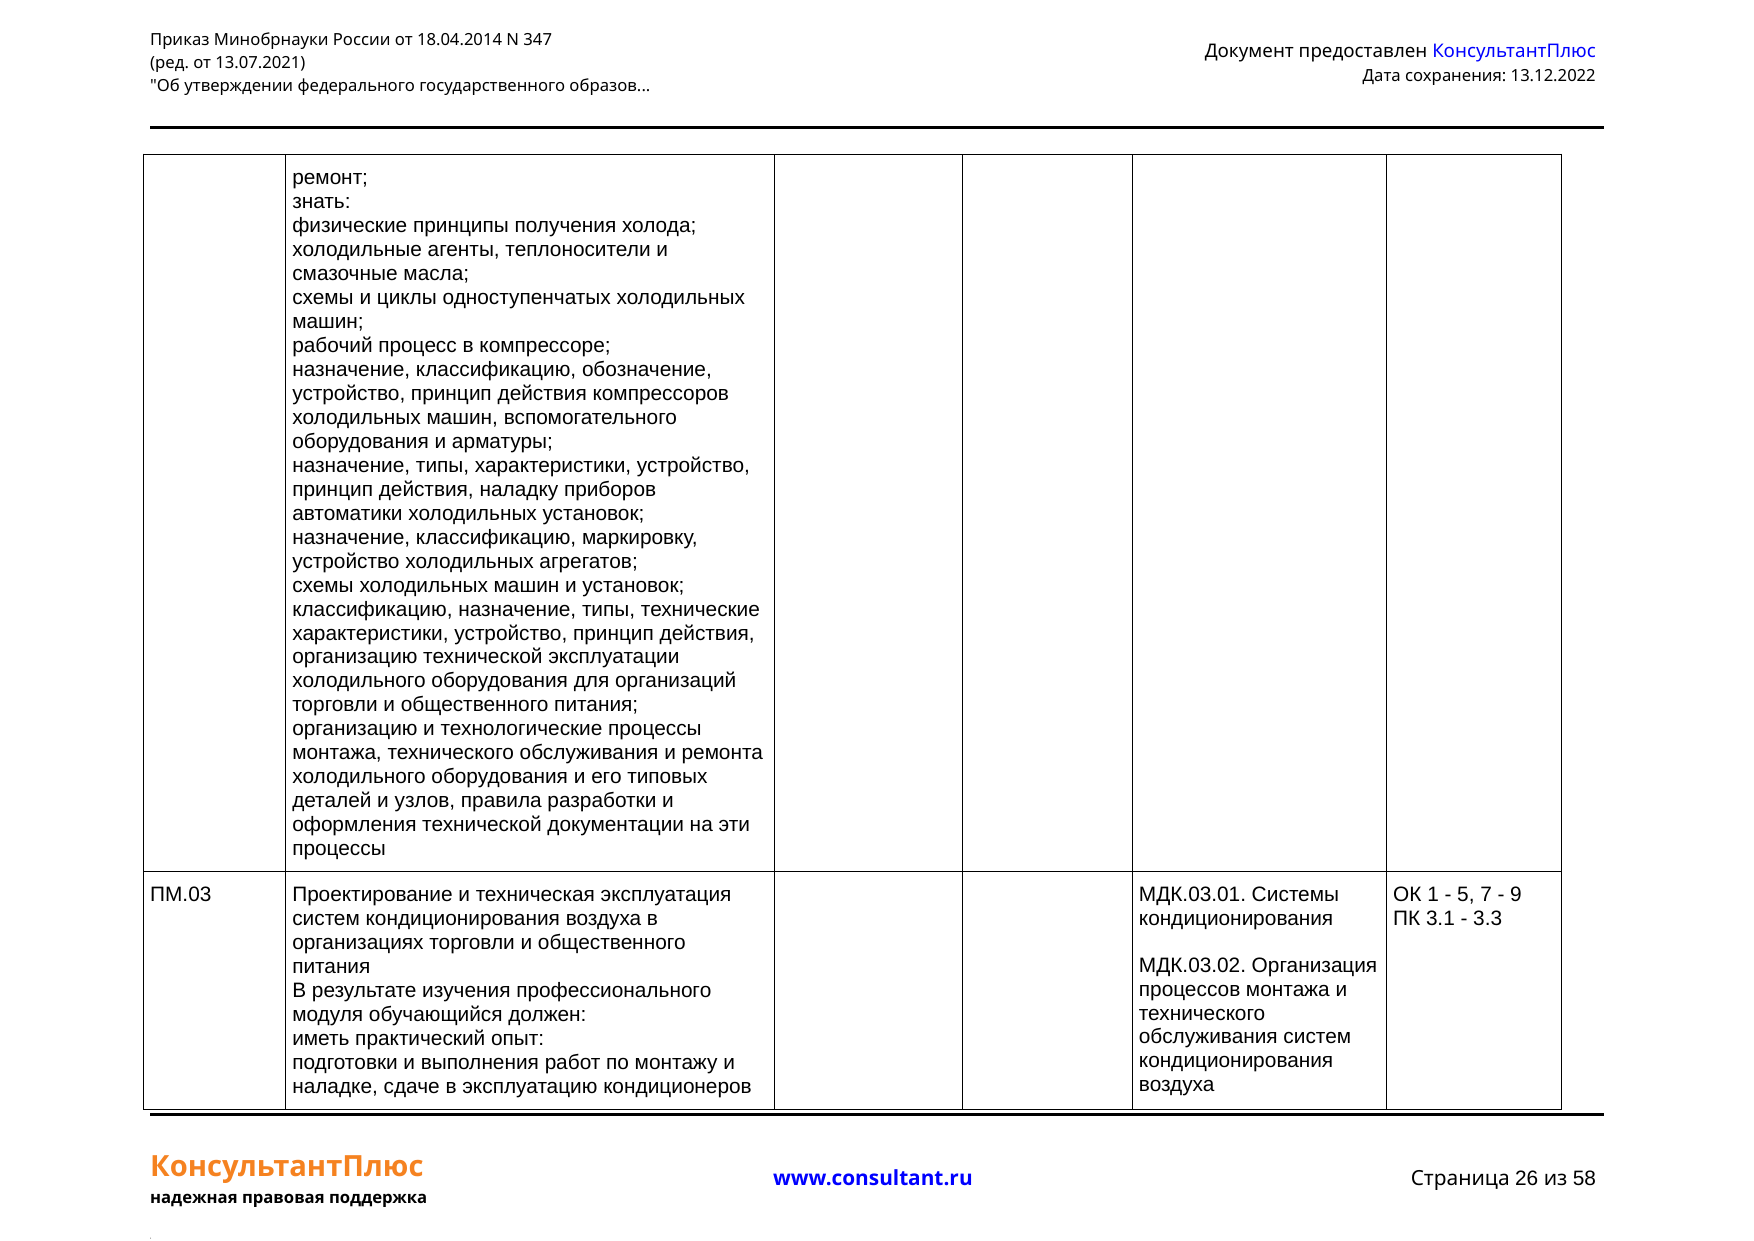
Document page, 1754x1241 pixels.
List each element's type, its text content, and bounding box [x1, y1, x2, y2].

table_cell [1133, 155, 1386, 871]
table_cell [1133, 941, 1386, 1108]
table_cell [775, 872, 962, 1108]
table_cell Проектирование и техническая эксплуатация систем кондиционирования воздуха в организациях торговли и общественного питания В результате изучения профессионального модуля обучающийся должен: иметь практический опыт: подготовки и выполнения работ по монтажу и наладке, сдаче в эксплуатацию кондиционеров отечественного и импортного производства различных типов и назначения; выполнения типовых расчетов, подбора кондиционеров, проектирования систем кондиционирования воздуха; планирования и выполнения работ по монтажу, наладке, сдаче в эксплуатацию и регламентированному техническому обслуживанию систем кондиционирования воздуха в организациях торговли и общественного питания; уметь: организовывать техническую эксплуатацию систем кондиционирования воздуха в организациях торговли и общественного питания; выполнять расчеты систем кондиционирования, подбирать по техническим и технологическим показателям кондиционеры; выполнять монтаж, пуск и сервисное обслуживание систем кондиционирования воздуха в организациях торговли и общественного питания; выявлять дефекты в работе кондиционеров, определять методы устранения и устранять; знать: функциональную схему систем кондиционирования воздуха (далее - СКВ), характеристики ее элементов, принцип действия; диаграмму и-д влажного воздуха; назначение, типы, устройство, конструктивные особенности, электрические и гидравлические схемы: центральных кондиционеров, кондиционеров для комфортного кондиционирования, сплит- и мульти-сплит систем, транспортных кондиционеров; схемы автоматизации кондиционеров; организацию процессов монтажа и сервисного обслуживания кондиционеров различных типов и производителей и систем кондиционирования; исходные данные для проектирования систем кондиционирования; методики построения процессов обработки воздуха, расчетов и подбора кондиционеров [286, 872, 774, 1108]
table_cell МДК.03.01. Системы кондиционирования [1133, 872, 1386, 941]
table_cell ПМ.03 [144, 872, 285, 1108]
table_cell [963, 872, 1132, 1108]
table_cell ОК 1 - 5, 7 - 9 ПК 3.1 - 3.3 [1387, 872, 1561, 1108]
